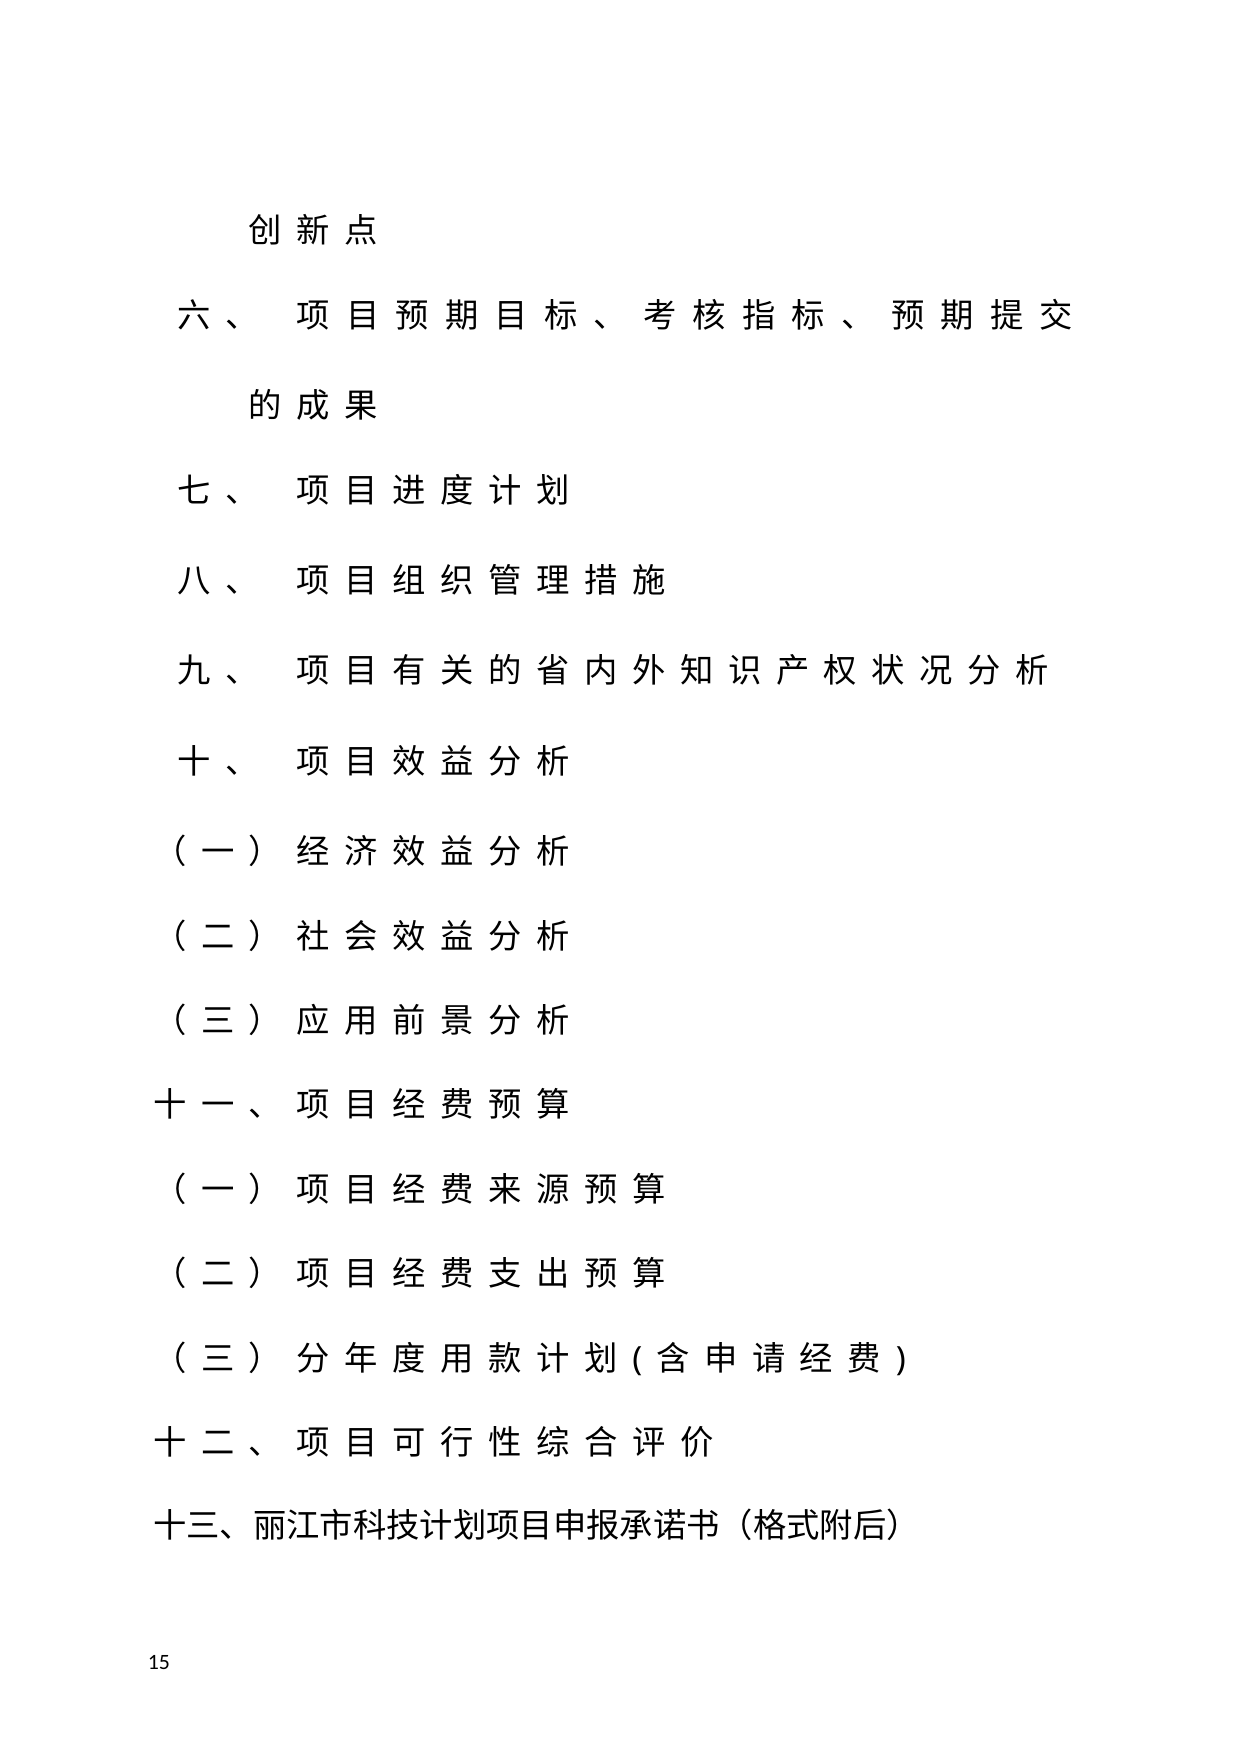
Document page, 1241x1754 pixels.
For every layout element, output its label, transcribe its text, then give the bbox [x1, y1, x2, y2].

text （三）分年度用款计划(含申请经费) [153, 1325, 1087, 1386]
text 十三、丽江市科技计划项目申报承诺书（格式附后） [153, 1494, 1087, 1548]
text （一）经济效益分析 [153, 819, 1087, 879]
text 十二、项目可行性综合评价 [153, 1410, 1087, 1470]
text （三）应用前景分析 [153, 988, 1087, 1048]
list 项目进度计划 [172, 457, 1087, 518]
text 十一、项目经费预算 [153, 1072, 1087, 1132]
list 项目组织管理措施 [172, 548, 1087, 608]
list 项目效益分析 [172, 729, 1087, 789]
list 项目主要研究开发内容、技术关键及创新点 [172, 198, 1087, 258]
text （二）社会效益分析 [153, 903, 1087, 964]
text （二）项目经费支出预算 [153, 1241, 1087, 1301]
list 项目预期目标、考核指标、预期提交的成果 [172, 283, 1087, 433]
text （一）项目经费来源预算 [153, 1157, 1087, 1217]
list 项目有关的省内外知识产权状况分析 [172, 638, 1087, 698]
